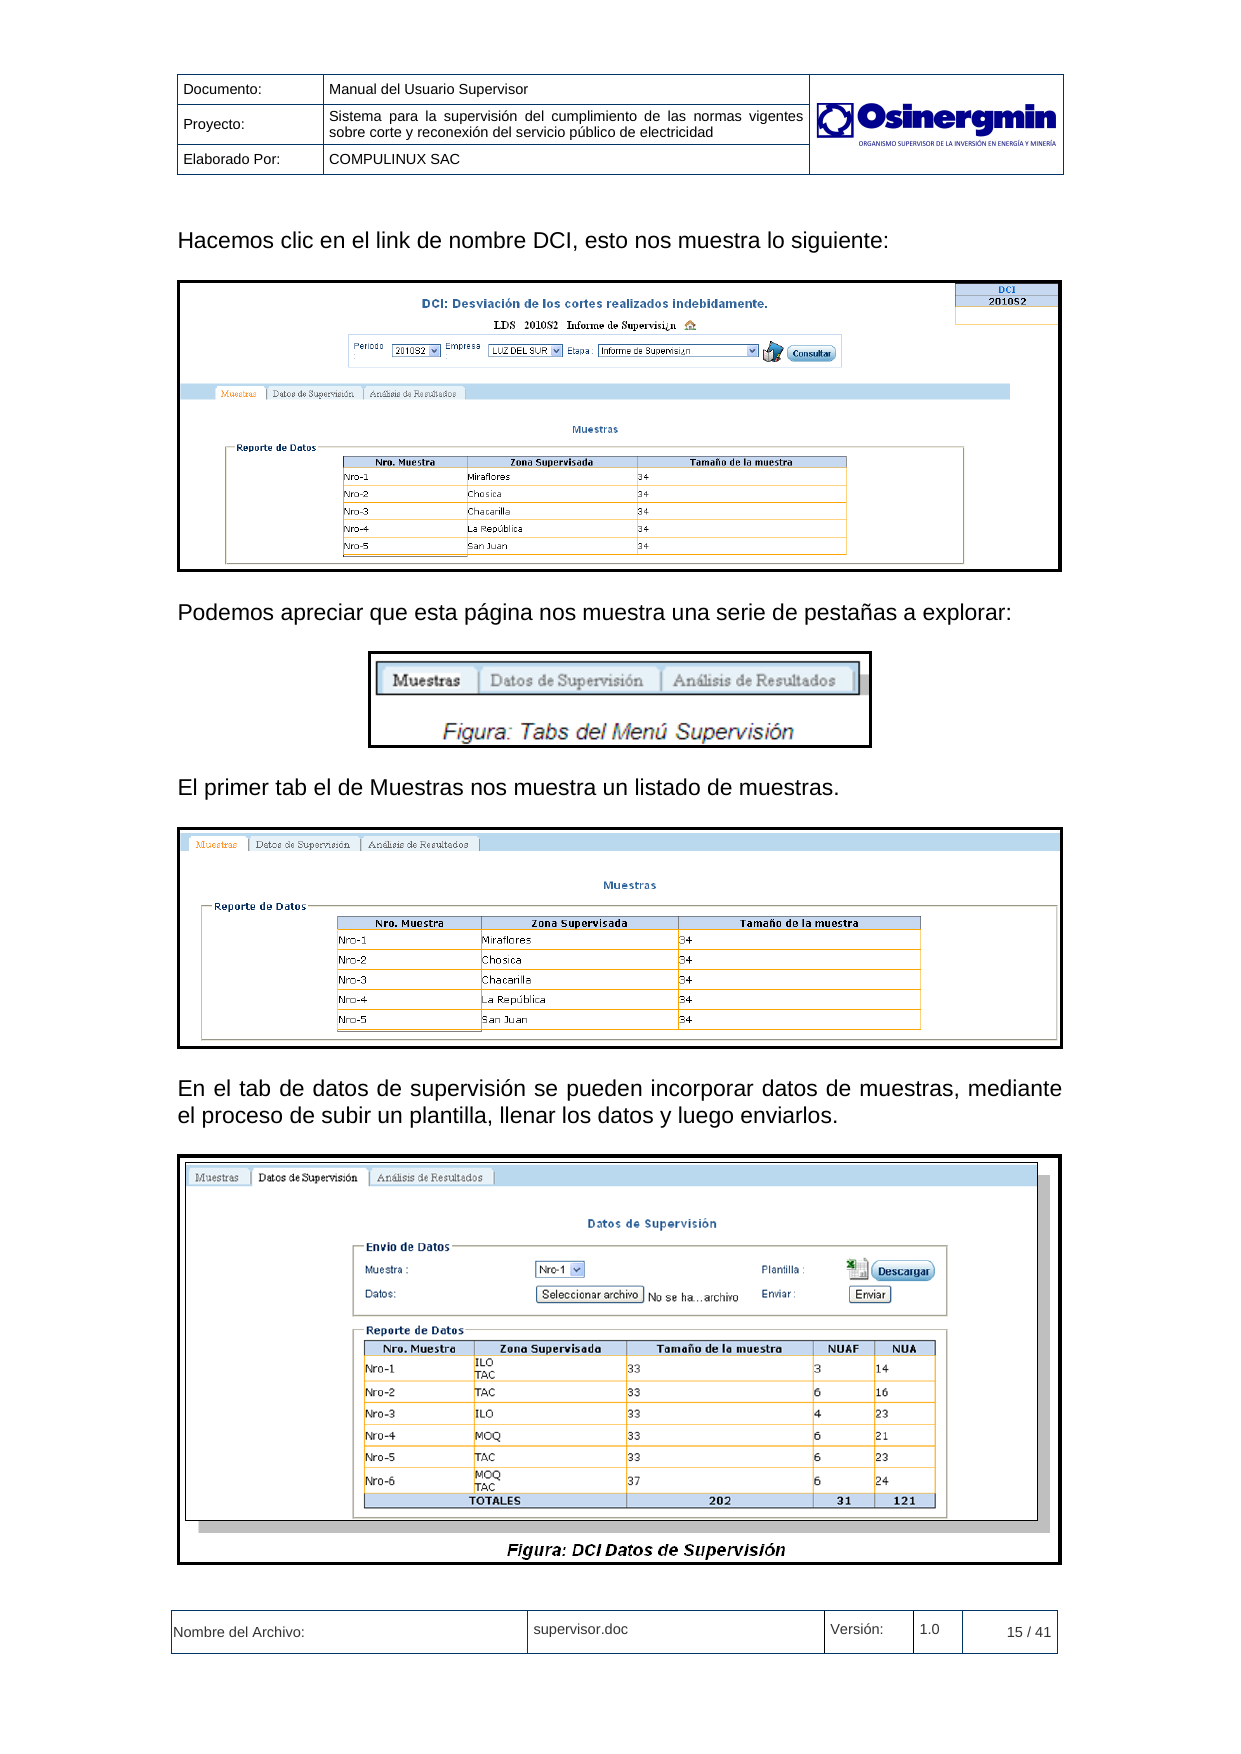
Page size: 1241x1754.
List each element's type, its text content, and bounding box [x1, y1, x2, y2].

picture [180, 283, 1058, 569]
text En el tab de datos de supervisión se pueden incorporar datos de muestras, mediante el proceso de subir un plantilla, llenar los datos y luego enviarlos. [177, 1075, 1063, 1128]
picture [816, 103, 1056, 146]
text El primer tab el de Muestras nos muestra un listado de muestras. [177, 774, 1063, 801]
picture [180, 830, 1060, 1046]
text Hacemos clic en el link de nombre DCI, esto nos muestra lo siguiente: [177, 227, 1063, 253]
text Podemos apreciar que esta página nos muestra una serie de pestañas a explorar: [177, 598, 1063, 625]
